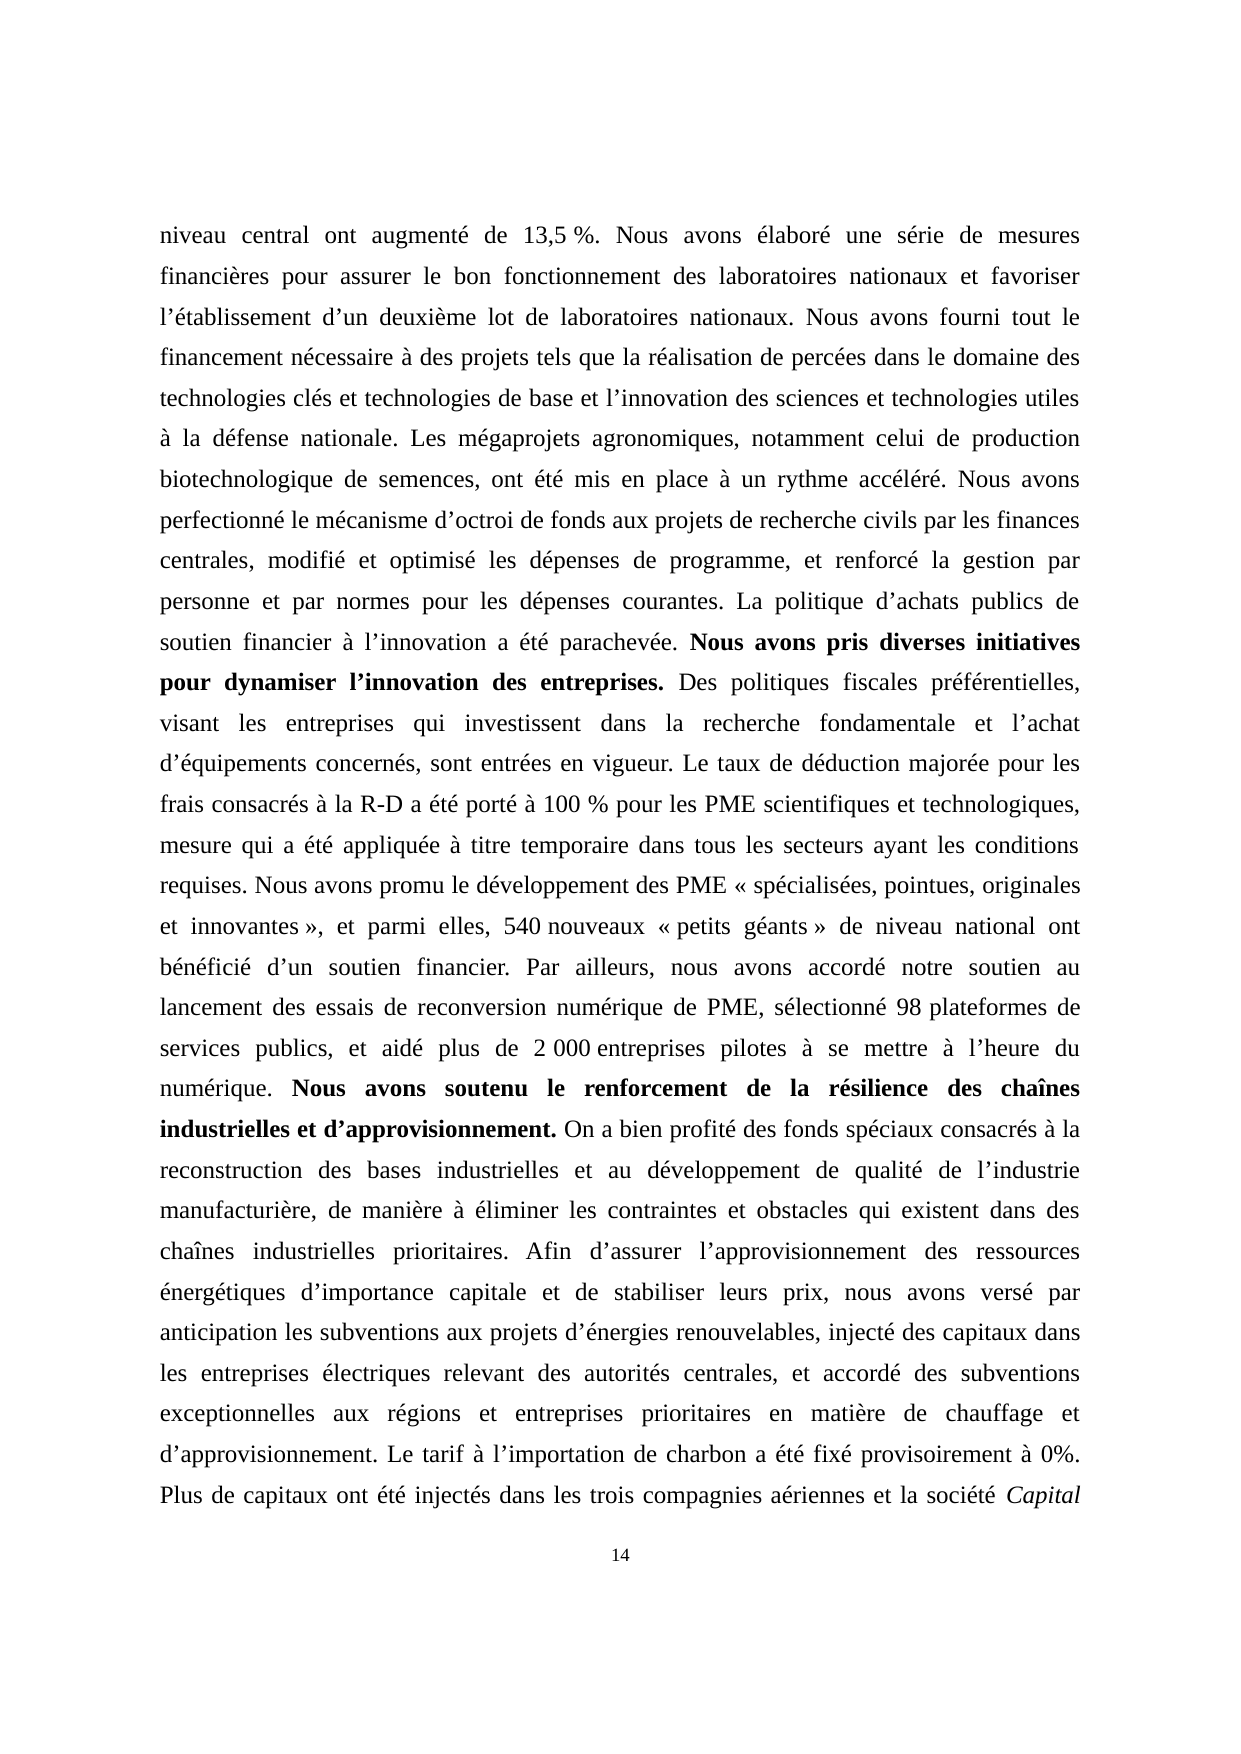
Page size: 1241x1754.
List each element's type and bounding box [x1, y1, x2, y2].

text [159, 218, 1081, 1510]
